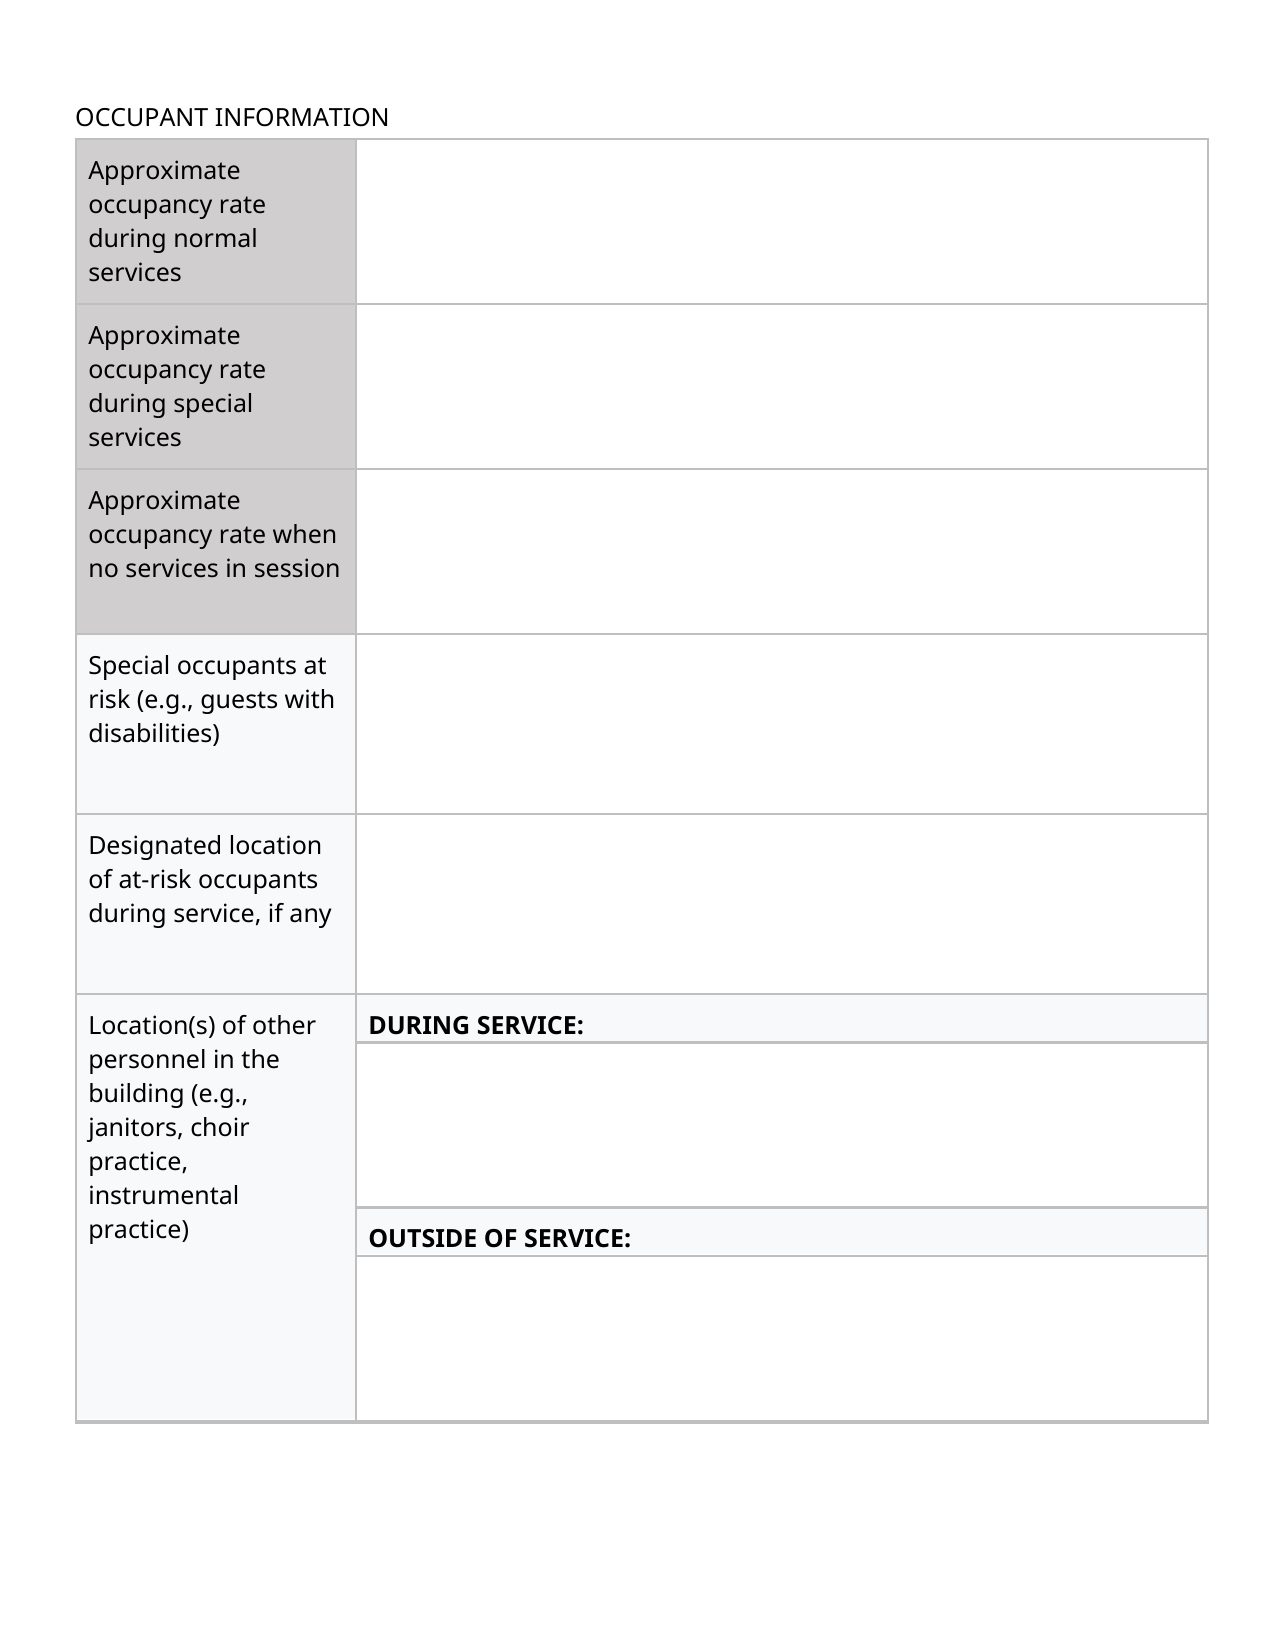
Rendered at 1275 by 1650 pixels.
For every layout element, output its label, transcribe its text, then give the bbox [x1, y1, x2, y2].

table_cell Approximate occupancy rate when no services in session [77, 470, 355, 633]
table_cell Approximate occupancy rate during special services [77, 305, 355, 468]
table_cell Special occupants at risk (e.g., guests with disabilities) [77, 635, 355, 813]
table_cell DURING SERVICE: [357, 995, 1207, 1041]
table_cell Location(s) of other personnel in the building (e.g., janitors, choir practice, instrumental practice) [77, 995, 355, 1419]
table_header [357, 140, 1207, 303]
text OCCUPANT INFORMATION [75, 99, 1200, 133]
table_cell [357, 305, 1207, 468]
table_cell OUTSIDE OF SERVICE: [357, 1209, 1207, 1254]
table_cell [357, 635, 1207, 813]
table_cell [357, 470, 1207, 633]
table_header Approximate occupancy rate during normal services [77, 140, 355, 303]
table_cell [357, 815, 1207, 993]
table_cell [357, 1044, 1207, 1206]
table_cell [357, 1257, 1207, 1419]
table_cell Designated location of at-risk occupants during service, if any [77, 815, 355, 993]
